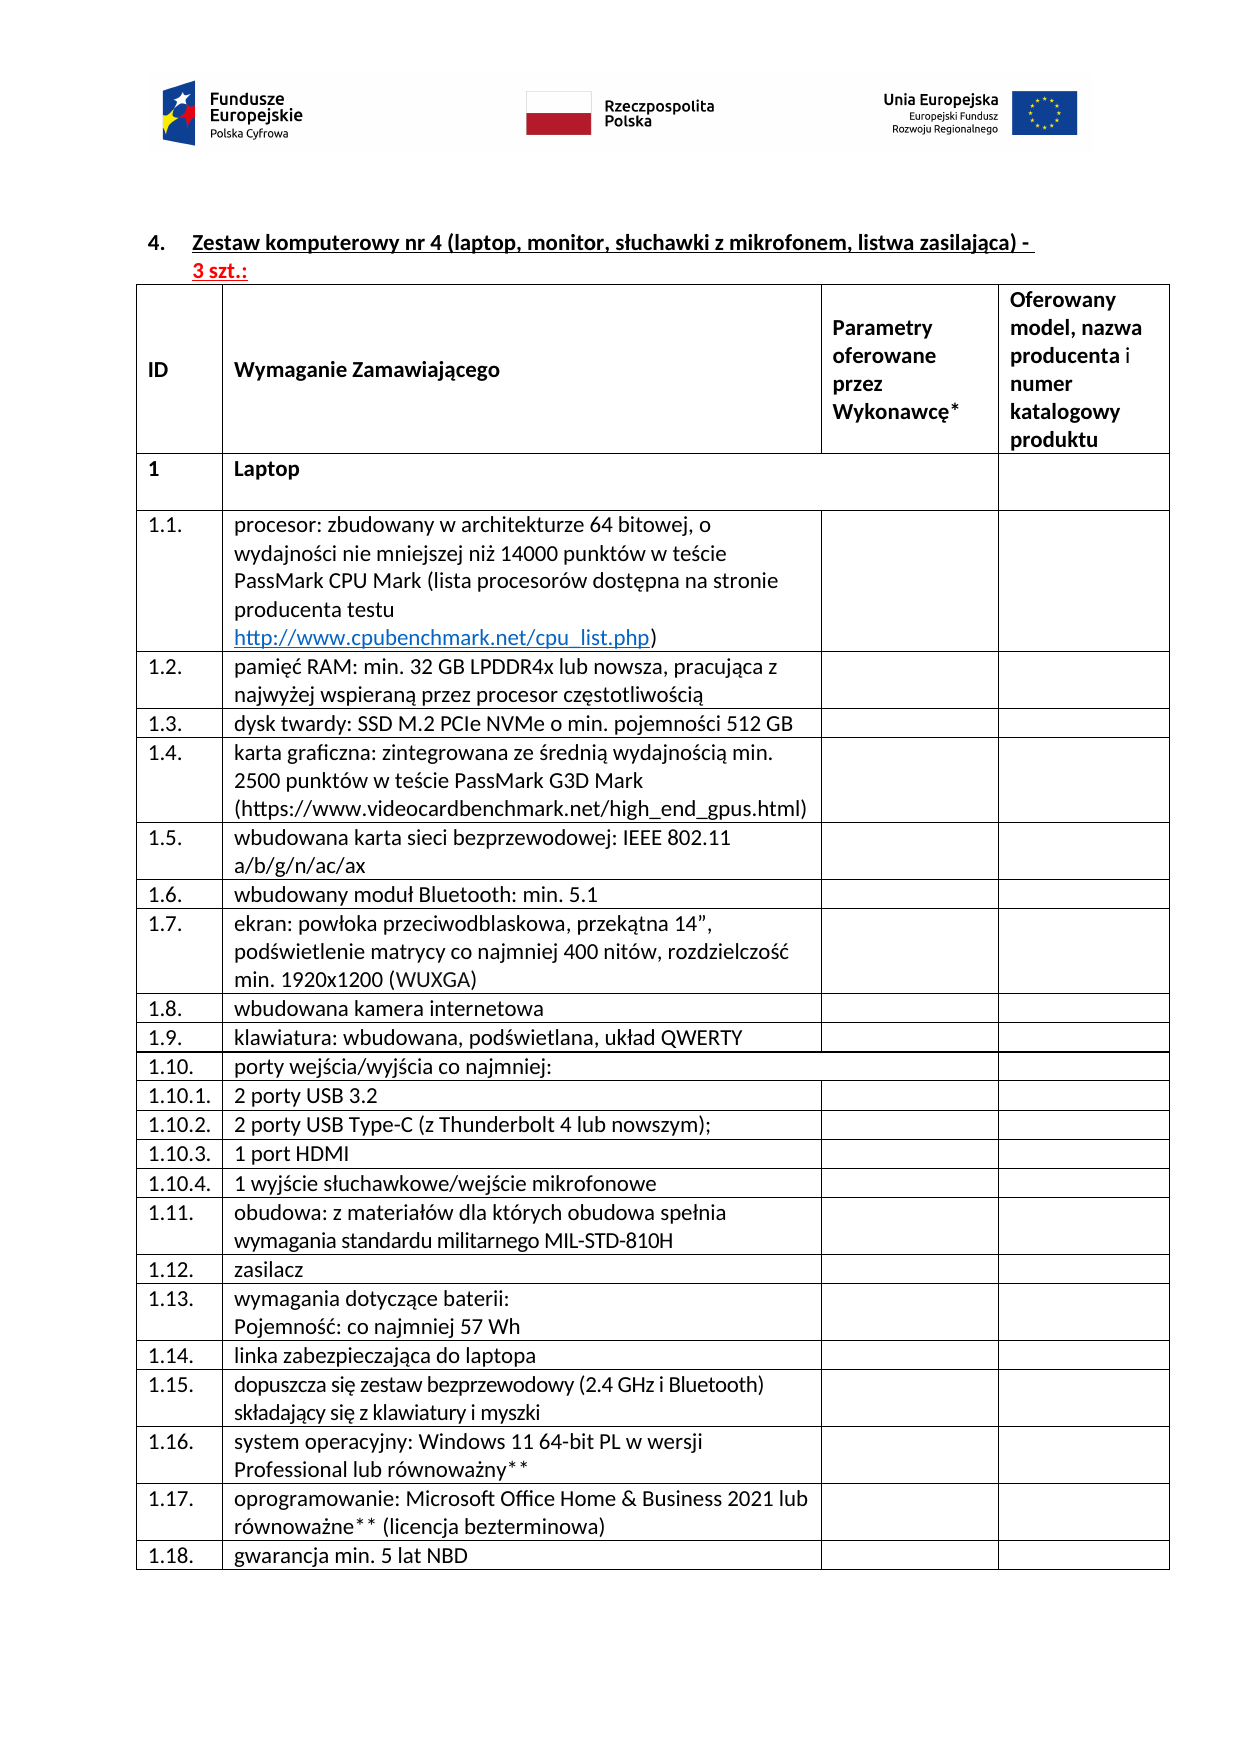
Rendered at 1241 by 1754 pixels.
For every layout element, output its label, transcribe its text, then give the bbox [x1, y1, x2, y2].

table_header Oferowany model, nazwa producenta i numer katalogowy produktu [999, 285, 1169, 453]
table_cell 2 porty USB 3.2 [223, 1081, 821, 1109]
table_header Parametry oferowane przez Wykonawcę* [822, 285, 998, 453]
table_cell [999, 1484, 1169, 1540]
table_cell porty wejścia/wyjścia co najmniej: [223, 1053, 998, 1080]
table_cell 1.9. [137, 1023, 222, 1051]
table_cell [999, 880, 1169, 908]
table_cell 1.18. [137, 1541, 222, 1569]
table_cell [999, 1341, 1169, 1369]
table_cell [999, 1023, 1169, 1051]
table_cell 1.2. [137, 652, 222, 708]
table_cell [999, 1053, 1169, 1080]
table_cell [999, 1427, 1169, 1483]
table_cell [822, 1341, 998, 1369]
table_cell [822, 1255, 998, 1283]
table_cell 1.11. [137, 1198, 222, 1254]
table_cell [822, 1541, 998, 1569]
table_cell [822, 1484, 998, 1540]
table_cell [999, 652, 1169, 708]
table_cell procesor: zbudowany w architekturze 64 bitowej, o wydajności nie mniejszej niż 14000 punktów w teście PassMark CPU Mark (lista procesorów dostępna na stronie producenta testu http://www.cpubenchmark.net/cpu_list.php) [223, 511, 821, 651]
table_cell 1 wyjście słuchawkowe/wejście mikrofonowe [223, 1169, 821, 1197]
table_cell [822, 909, 998, 993]
table_cell [999, 1140, 1169, 1168]
table_cell [999, 1370, 1169, 1426]
table_cell karta graficzna: zintegrowana ze średnią wydajnością min. 2500 punktów w teście PassMark G3D Mark (https://www.videocardbenchmark.net/high_end_gpus.html) [223, 738, 821, 822]
table_cell 1.7. [137, 909, 222, 993]
table_cell 1.3. [137, 709, 222, 737]
table_cell 1.12. [137, 1255, 222, 1283]
table_cell 1.10.2. [137, 1111, 222, 1138]
table_cell [999, 1541, 1169, 1569]
list Zestaw komputerowy nr 4 (laptop, monitor, słuchawki z mikrofonem, listwa zasilająca) - 3 szt.: [148, 228, 1045, 284]
table_cell [822, 511, 998, 651]
table_cell 1 port HDMI [223, 1140, 821, 1168]
table_cell 2 porty USB Type-C (z Thunderbolt 4 lub nowszym); [223, 1111, 821, 1138]
table_cell linka zabezpieczająca do laptopa [223, 1341, 821, 1369]
table_cell [822, 1198, 998, 1254]
table_cell [999, 454, 1169, 509]
table_header ID [137, 285, 222, 453]
table_cell [822, 1081, 998, 1109]
table_cell wymagania dotyczące baterii: Pojemność: co najmniej 57 Wh [223, 1284, 821, 1340]
table_cell 1.8. [137, 994, 222, 1022]
table_cell [999, 1198, 1169, 1254]
table_cell klawiatura: wbudowana, podświetlana, układ QWERTY [223, 1023, 821, 1051]
table_cell 1.14. [137, 1341, 222, 1369]
table_cell dysk twardy: SSD M.2 PCIe NVMe o min. pojemności 512 GB [223, 709, 821, 737]
table_cell [822, 1284, 998, 1340]
table_cell [822, 880, 998, 908]
table_cell 1.10.4. [137, 1169, 222, 1197]
table_cell [822, 709, 998, 737]
table_cell [822, 1111, 998, 1138]
table_cell 1.1. [137, 511, 222, 651]
table_cell [822, 652, 998, 708]
table_cell [822, 1427, 998, 1483]
table_cell 1.15. [137, 1370, 222, 1426]
table_cell [822, 1370, 998, 1426]
table_cell [999, 1111, 1169, 1138]
table_cell [999, 1284, 1169, 1340]
table_cell obudowa: z materiałów dla których obudowa spełnia wymagania standardu militarnego MIL-STD-810H [223, 1198, 821, 1254]
table_cell [999, 1081, 1169, 1109]
table_cell 1.4. [137, 738, 222, 822]
table_cell [822, 994, 998, 1022]
table_cell [822, 1169, 998, 1197]
table_cell Laptop [223, 454, 998, 509]
table_cell 1.6. [137, 880, 222, 908]
table_cell 1.10.1. [137, 1081, 222, 1109]
table_cell [999, 1255, 1169, 1283]
table_cell 1.13. [137, 1284, 222, 1340]
table_cell [999, 994, 1169, 1022]
table_cell ekran: powłoka przeciwodblaskowa, przekątna 14”, podświetlenie matrycy co najmniej 400 nitów, rozdzielczość min. 1920x1200 (WUXGA) [223, 909, 821, 993]
table_cell oprogramowanie: Microsoft Office Home & Business 2021 lub równoważne** (licencja bezterminowa) [223, 1484, 821, 1540]
table_cell [999, 511, 1169, 651]
table_cell dopuszcza się zestaw bezprzewodowy (2.4 GHz i Bluetooth) składający się z klawiatury i myszki [223, 1370, 821, 1426]
table_cell [999, 709, 1169, 737]
table_cell wbudowana kamera internetowa [223, 994, 821, 1022]
table_cell [999, 823, 1169, 879]
table_cell [822, 823, 998, 879]
table_cell gwarancja min. 5 lat NBD [223, 1541, 821, 1569]
table_cell 1.10. [137, 1053, 222, 1080]
table_cell [822, 1023, 998, 1051]
table_cell wbudowany moduł Bluetooth: min. 5.1 [223, 880, 821, 908]
table_cell zasilacz [223, 1255, 821, 1283]
table_cell 1 [137, 454, 222, 509]
table_cell pamięć RAM: min. 32 GB LPDDR4x lub nowsza, pracująca z najwyżej wspieraną przez procesor częstotliwością [223, 652, 821, 708]
table_cell 1.17. [137, 1484, 222, 1540]
table_cell [822, 738, 998, 822]
table_cell [999, 738, 1169, 822]
picture [147, 73, 1093, 153]
table_cell [999, 1169, 1169, 1197]
table_cell 1.10.3. [137, 1140, 222, 1168]
table_cell wbudowana karta sieci bezprzewodowej: IEEE 802.11 a/b/g/n/ac/ax [223, 823, 821, 879]
table_cell [999, 909, 1169, 993]
table_cell system operacyjny: Windows 11 64-bit PL w wersji Professional lub równoważny** [223, 1427, 821, 1483]
table_cell 1.16. [137, 1427, 222, 1483]
table_cell [822, 1140, 998, 1168]
table_cell 1.5. [137, 823, 222, 879]
table_header Wymaganie Zamawiającego [223, 285, 821, 453]
